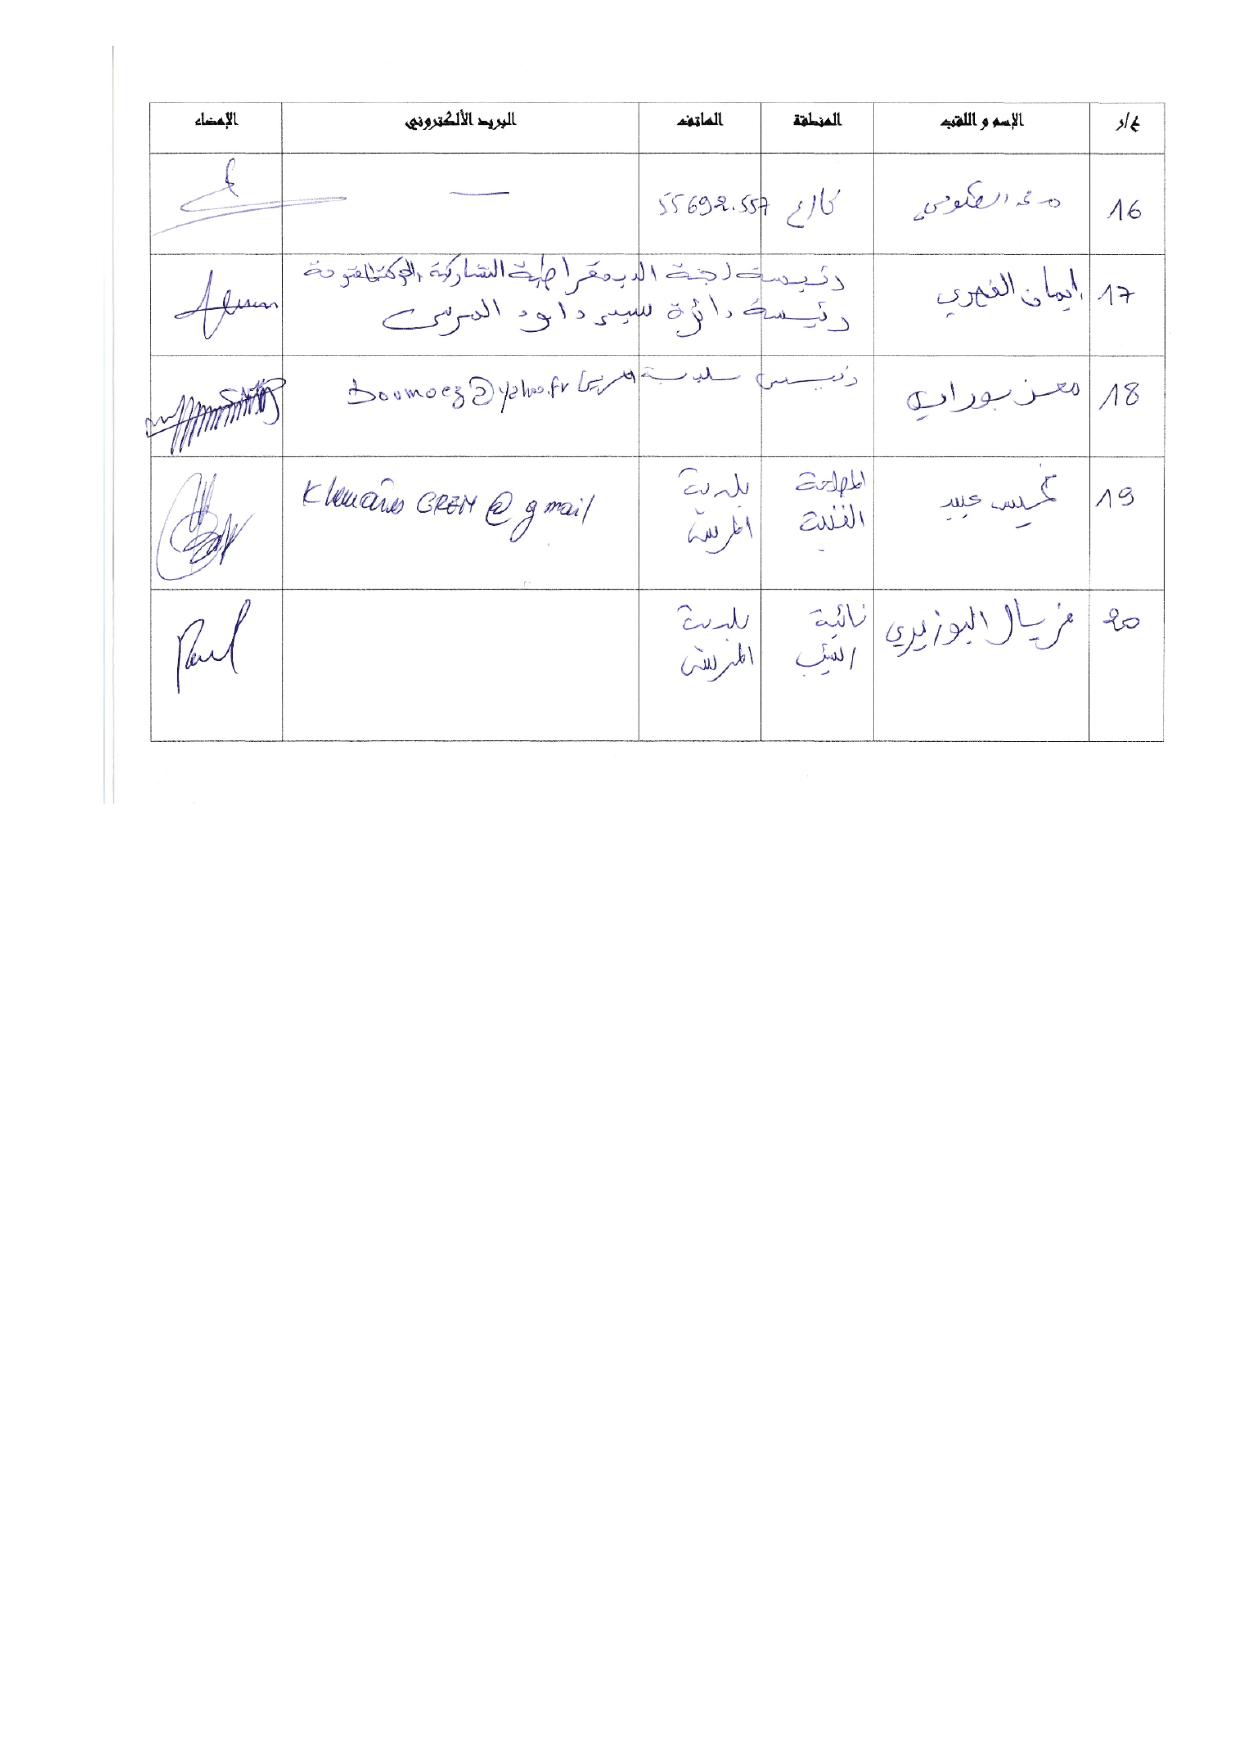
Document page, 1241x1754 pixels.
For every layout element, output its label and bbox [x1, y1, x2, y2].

picture [105, 46, 1213, 804]
